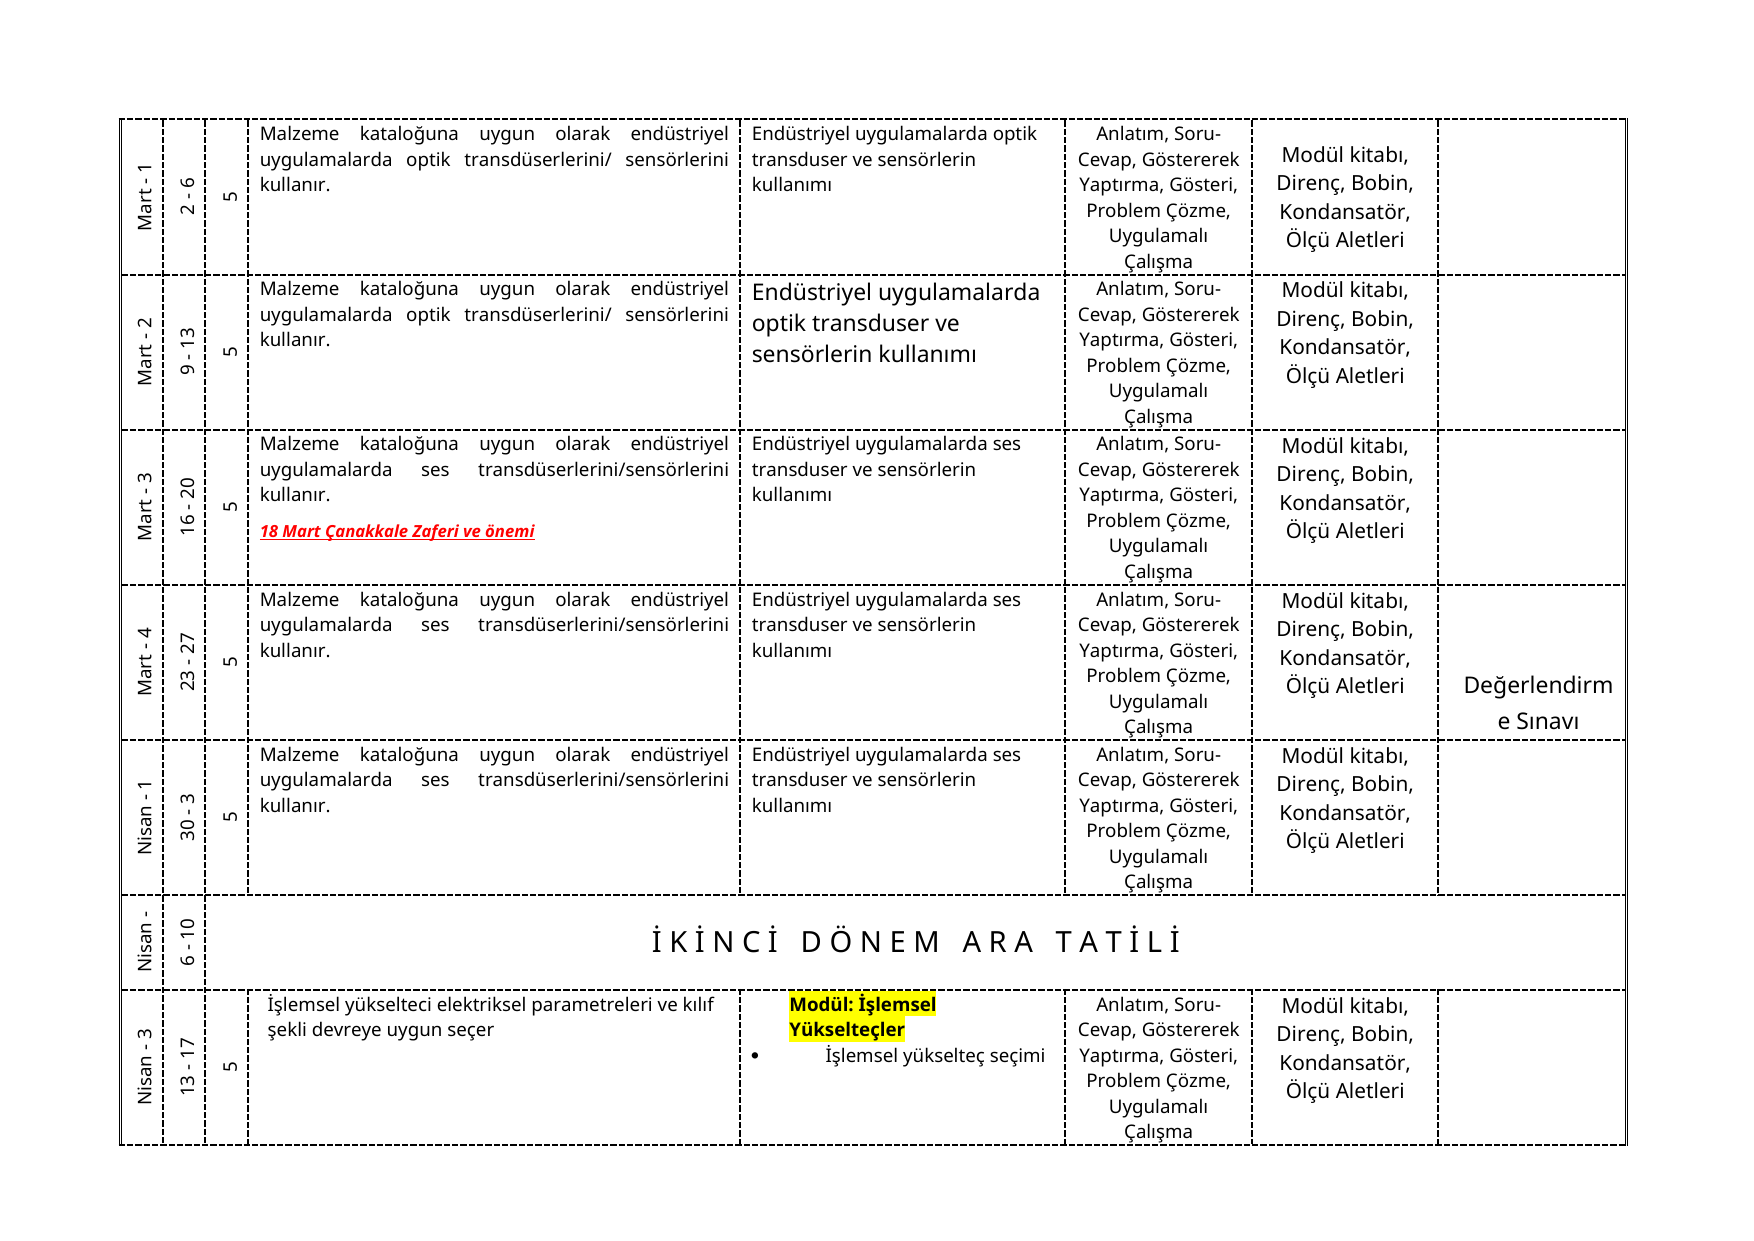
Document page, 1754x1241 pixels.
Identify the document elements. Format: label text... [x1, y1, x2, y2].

table_cell Modül kitabı, Direnç, Bobin, Kondansatör, Ölçü Aletleri [1252, 118, 1438, 273]
table_cell Anlatım, Soru-Cevap, Göstererek Yaptırma, Gösteri, Problem Çözme, Uygulamalı Çalışma [1065, 739, 1252, 894]
table_cell [1438, 429, 1625, 584]
table_cell [1438, 739, 1625, 894]
table_cell 5 [205, 118, 248, 273]
table_cell 16 - 20 [163, 429, 205, 584]
table_cell Endüstriyel uygulamalarda ses transduser ve sensörlerin kullanımı [740, 429, 1065, 584]
table_cell 5 [205, 429, 248, 584]
table_cell Modül kitabı, Direnç, Bobin, Kondansatör, Ölçü Aletleri [1252, 429, 1438, 584]
table_cell Modül kitabı, Direnç, Bobin, Kondansatör, Ölçü Aletleri [1252, 584, 1438, 739]
table_cell Endüstriyel uygulamalarda ses transduser ve sensörlerin kullanımı [740, 584, 1065, 739]
table_cell 9 - 13 [163, 274, 205, 429]
table_cell Modül kitabı, Direnç, Bobin, Kondansatör, Ölçü Aletleri [1252, 274, 1438, 429]
table_cell Mart - 2 [122, 274, 163, 429]
table_cell 5 [205, 989, 248, 1144]
table_cell 30 - 3 [163, 739, 205, 894]
table_cell 2 - 6 [163, 118, 205, 273]
table_cell Malzeme kataloğuna uygun olarak endüstriyel uygulamalarda ses transdüserlerini/sensörlerini kullanır. [248, 584, 740, 739]
table_cell İ K İ N C İ D Ö N E M A R A T A T İ L İ [205, 894, 1625, 989]
table_cell Nisan - 1 [122, 739, 163, 894]
table_cell Malzeme kataloğuna uygun olarak endüstriyel uygulamalarda optik transdüserlerini/ sensörlerini kullanır. [248, 118, 740, 273]
table_cell 5 [205, 274, 248, 429]
table_cell Malzeme kataloğuna uygun olarak endüstriyel uygulamalarda ses transdüserlerini/sensörlerini kullanır. [248, 739, 740, 894]
table_cell [1438, 118, 1625, 273]
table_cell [1065, 118, 1252, 273]
table_cell Malzeme kataloğuna uygun olarak endüstriyel uygulamalarda optik transdüserlerini/ sensörlerini kullanır. [248, 274, 740, 429]
table_cell İşlemsel yükselteci elektriksel parametreleri ve kılıf şekli devreye uygun seçer [248, 989, 740, 1144]
table_cell Modül: İşlemsel Yükselteçler İşlemsel yükselteç seçimi [740, 989, 1065, 1144]
table_cell Mart - 1 [122, 118, 163, 273]
table_cell Mart - 4 [122, 584, 163, 739]
table_cell Anlatım, Soru-Cevap, Göstererek Yaptırma, Gösteri, Problem Çözme, Uygulamalı Çalışma [1065, 274, 1252, 429]
table_cell 13 - 17 [163, 989, 205, 1144]
table_cell Endüstriyel uygulamalarda optik transduser ve sensörlerin kullanımı [740, 118, 1065, 273]
table_cell Değerlendirme Sınavı [1438, 584, 1625, 739]
table_cell 23 - 27 [163, 584, 205, 739]
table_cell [1065, 989, 1252, 1144]
table_cell 5 [205, 584, 248, 739]
table_cell 5 [205, 739, 248, 894]
table_cell Malzeme kataloğuna uygun olarak endüstriyel uygulamalarda ses transdüserlerini/sensörlerini kullanır. 18 Mart Çanakkale Zaferi ve önemi [248, 429, 740, 584]
table_cell Nisan - 3 [122, 989, 163, 1144]
table_cell 6 - 10 [163, 894, 205, 989]
table_cell Nisan - 2 [122, 894, 163, 989]
table_cell Endüstriyel uygulamalarda ses transduser ve sensörlerin kullanımı [740, 739, 1065, 894]
table_cell Anlatım, Soru-Cevap, Göstererek Yaptırma, Gösteri, Problem Çözme, Uygulamalı Çalışma [1065, 584, 1252, 739]
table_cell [1252, 989, 1438, 1144]
table_cell [1438, 274, 1625, 429]
table_cell Mart - 3 [122, 429, 163, 584]
table_cell Anlatım, Soru-Cevap, Göstererek Yaptırma, Gösteri, Problem Çözme, Uygulamalı Çalışma [1065, 429, 1252, 584]
table_cell Modül kitabı, Direnç, Bobin, Kondansatör, Ölçü Aletleri [1252, 739, 1438, 894]
table_cell Endüstriyel uygulamalarda optik transduser ve sensörlerin kullanımı [740, 274, 1065, 429]
table_cell [1438, 989, 1625, 1144]
